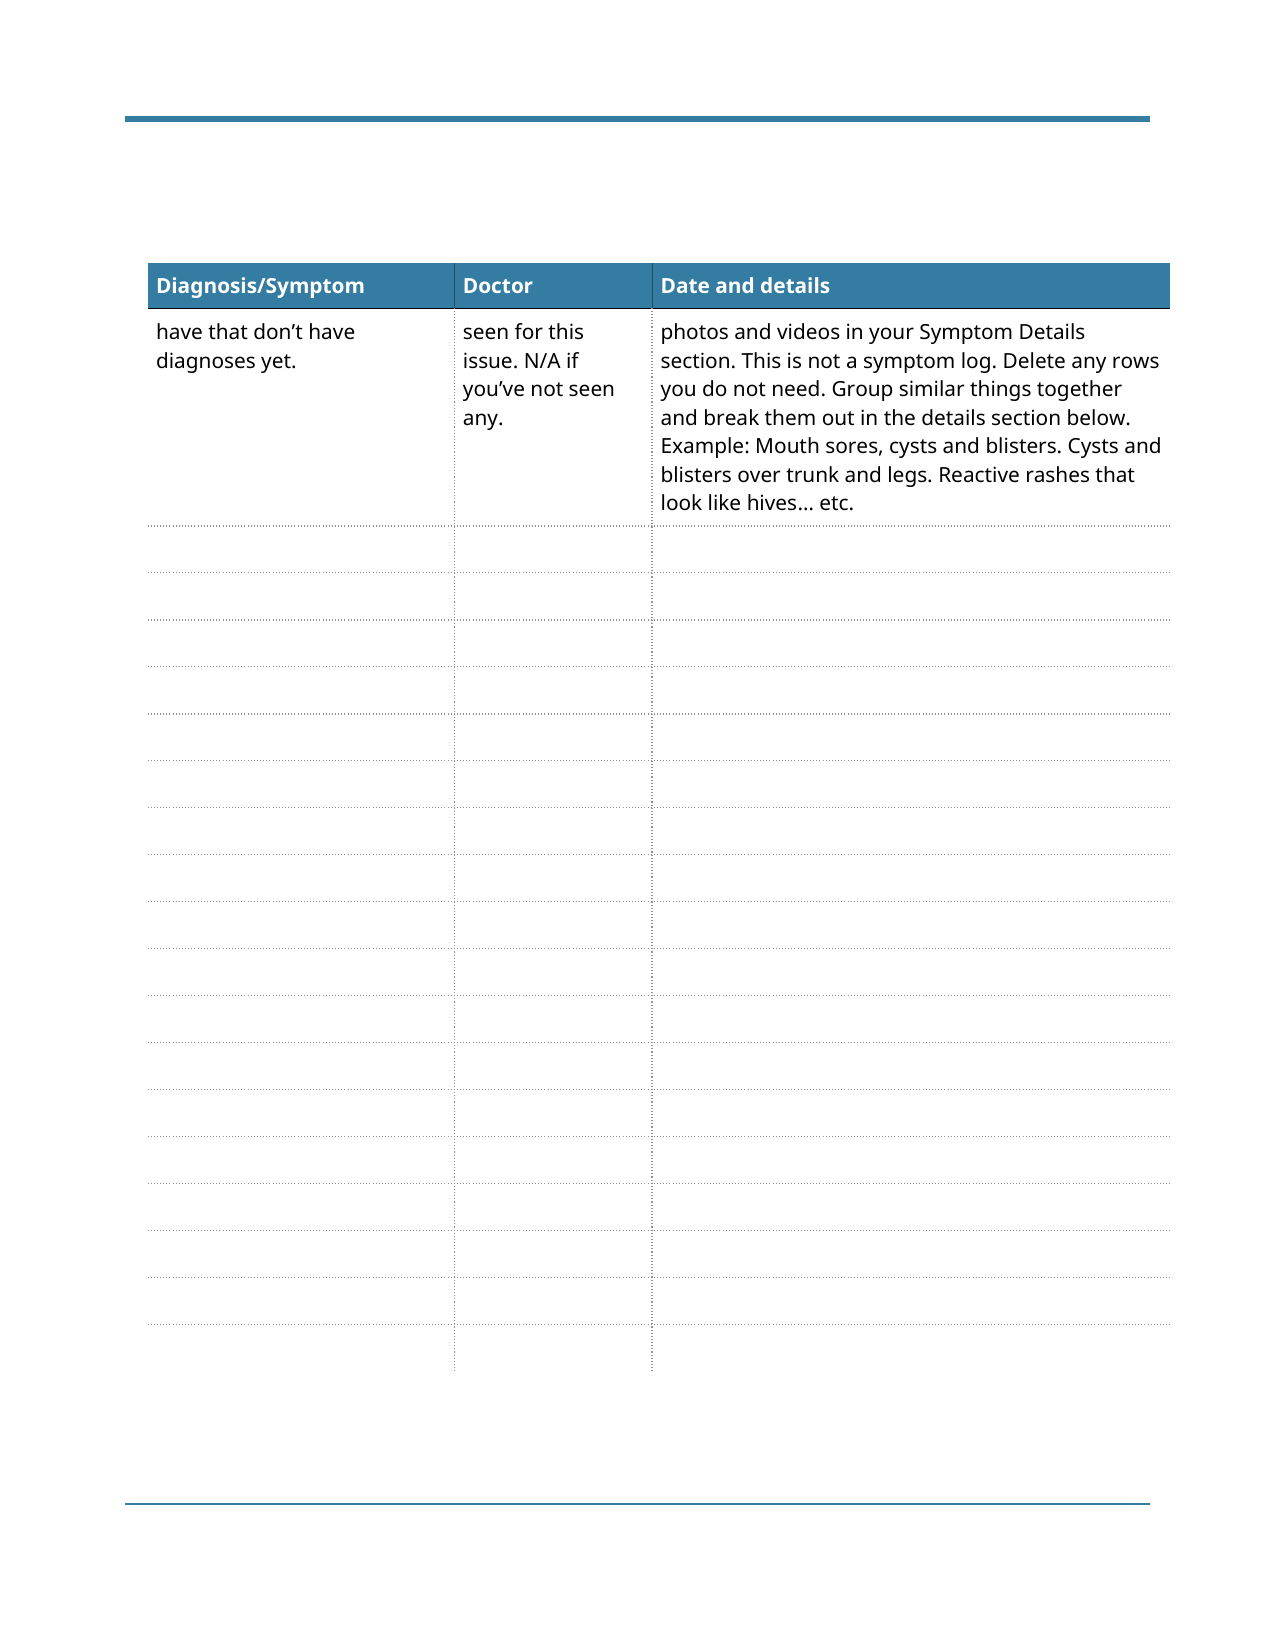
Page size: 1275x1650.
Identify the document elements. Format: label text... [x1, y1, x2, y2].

table_cell [454, 713, 652, 760]
table_cell [652, 525, 1170, 572]
table_cell [148, 1277, 454, 1323]
table_cell [148, 854, 454, 901]
table_cell [652, 1042, 1170, 1089]
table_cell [454, 309, 652, 525]
table_cell [652, 1230, 1170, 1277]
table_cell [148, 1183, 454, 1229]
table_cell [148, 666, 454, 713]
table_cell [652, 948, 1170, 995]
table_cell [454, 1136, 652, 1183]
table_cell [148, 525, 454, 572]
table_cell [652, 1324, 1170, 1371]
table_cell [454, 1042, 652, 1089]
table_cell [652, 572, 1170, 619]
table_cell [148, 948, 454, 995]
table_cell [652, 995, 1170, 1042]
table_cell [454, 619, 652, 666]
table_cell [652, 760, 1170, 807]
table_cell [454, 1277, 652, 1323]
table_cell [652, 619, 1170, 666]
table_cell [454, 948, 652, 995]
table_cell [454, 1089, 652, 1136]
table_cell [148, 901, 454, 948]
table_cell [454, 1183, 652, 1229]
table_cell [148, 619, 454, 666]
table_cell [652, 854, 1170, 901]
table_cell [454, 572, 652, 619]
table_cell [454, 1230, 652, 1277]
table_cell [148, 572, 454, 619]
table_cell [652, 309, 1170, 525]
table_cell [652, 1089, 1170, 1136]
table_cell [148, 1324, 454, 1371]
table_cell [148, 1042, 454, 1089]
table_cell [652, 1136, 1170, 1183]
table_cell [454, 901, 652, 948]
table_cell [148, 760, 454, 807]
table_header Diagnosis/Symptom [148, 263, 454, 308]
table_cell [454, 666, 652, 713]
table_cell [652, 1183, 1170, 1229]
table_cell [652, 1277, 1170, 1323]
table_cell [148, 713, 454, 760]
table_cell [148, 1230, 454, 1277]
table_cell [454, 760, 652, 807]
table_cell [148, 807, 454, 854]
table_header Doctor [455, 263, 652, 308]
table_cell [454, 1324, 652, 1371]
table_cell [652, 901, 1170, 948]
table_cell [148, 309, 454, 525]
table_cell [148, 995, 454, 1042]
table_cell [454, 807, 652, 854]
table_cell [652, 807, 1170, 854]
table_cell [454, 995, 652, 1042]
table_cell [454, 525, 652, 572]
table_cell [454, 854, 652, 901]
table_cell [652, 713, 1170, 760]
table_cell [148, 1089, 454, 1136]
table_cell [148, 1136, 454, 1183]
table_cell [652, 666, 1170, 713]
table_header Date and details [653, 263, 1170, 308]
